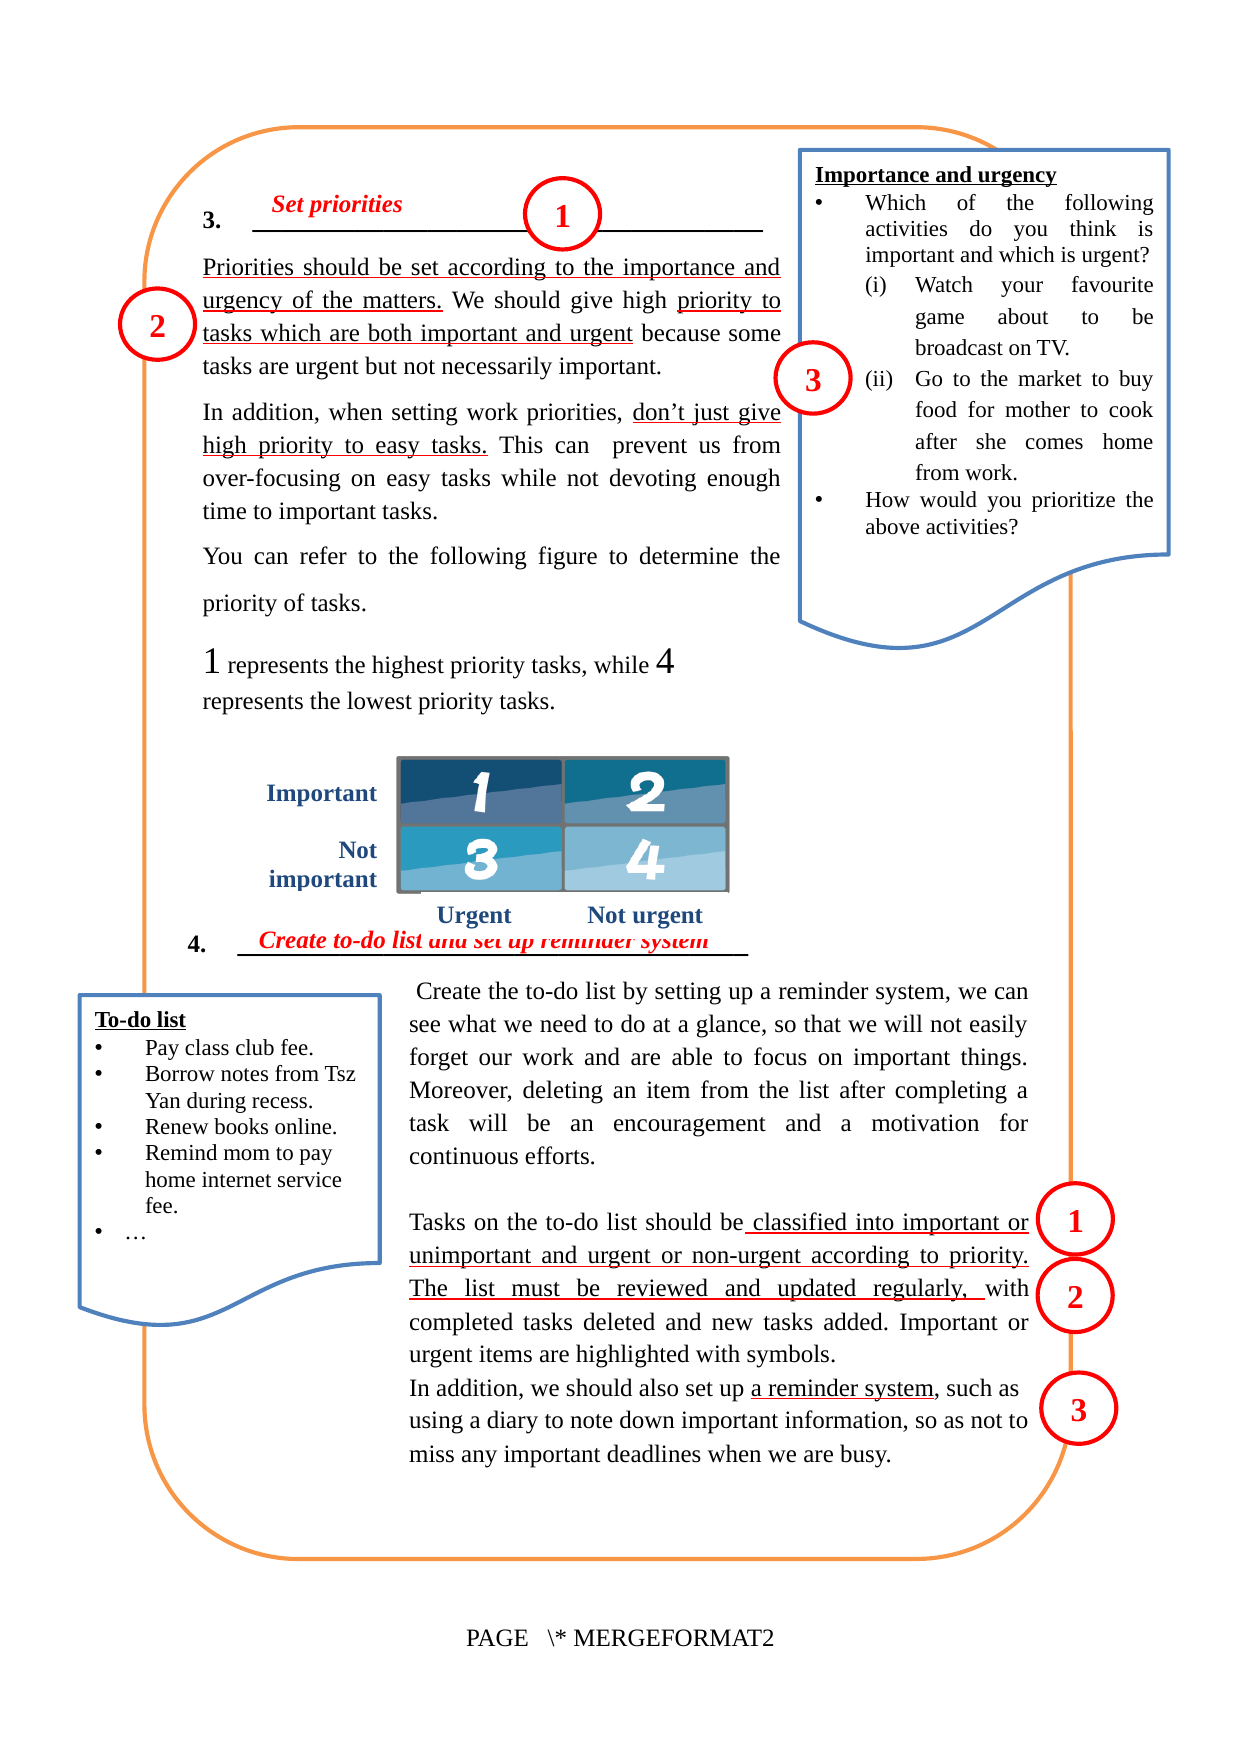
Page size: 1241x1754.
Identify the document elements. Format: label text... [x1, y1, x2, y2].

picture [392, 738, 749, 900]
text Priorities should be set according to the importance and urgency of the matters. We should give high priority to tasks which are both important and urgent because some tasks are urgent but not necessarily important. [202, 252, 793, 380]
list Create the to-do list by setting up a reminder system, we can see what we need to do at a glance, so that we will not easily forget our work and are able to focus on important things. Moreover, deleting an item from the list after completing a task will be an encouragement and a motivation for continuous efforts. [409, 976, 1029, 1170]
text In addition, when setting work priorities, don’t just give high priority to easy tasks. This can prevent us from over-focusing on easy tasks while not devoting enough time to important tasks. [202, 397, 793, 524]
text You can refer to the following figure to determine the priority of tasks. [202, 541, 797, 619]
text In addition, we should also set up a reminder system, such as using a diary to note down important information, so as not to miss any important deadlines when we are busy. [409, 1373, 1029, 1467]
text Tasks on the to-do list should be classified into important or unimportant and urgent or non-urgent according to priority. The list must be reviewed and updated regularly, with completed tasks deleted and new tasks added. Important or urgent items are highlighted with symbols. [409, 1267, 1029, 1368]
text 1 represents the highest priority tasks, while 4 represents the lowest priority tasks. [202, 638, 823, 715]
list ___________________________________ [187, 925, 1053, 959]
list ___________________________________ [202, 201, 528, 234]
list ___________________________________ [597, 201, 797, 234]
text Tasks on the to-do list should be classified into important or unimportant and urgent or non-urgent according to priority. The list must be reviewed and updated regularly, with completed tasks deleted and new tasks added. Important or urgent items are highlighted with symbols. [409, 1207, 1029, 1266]
